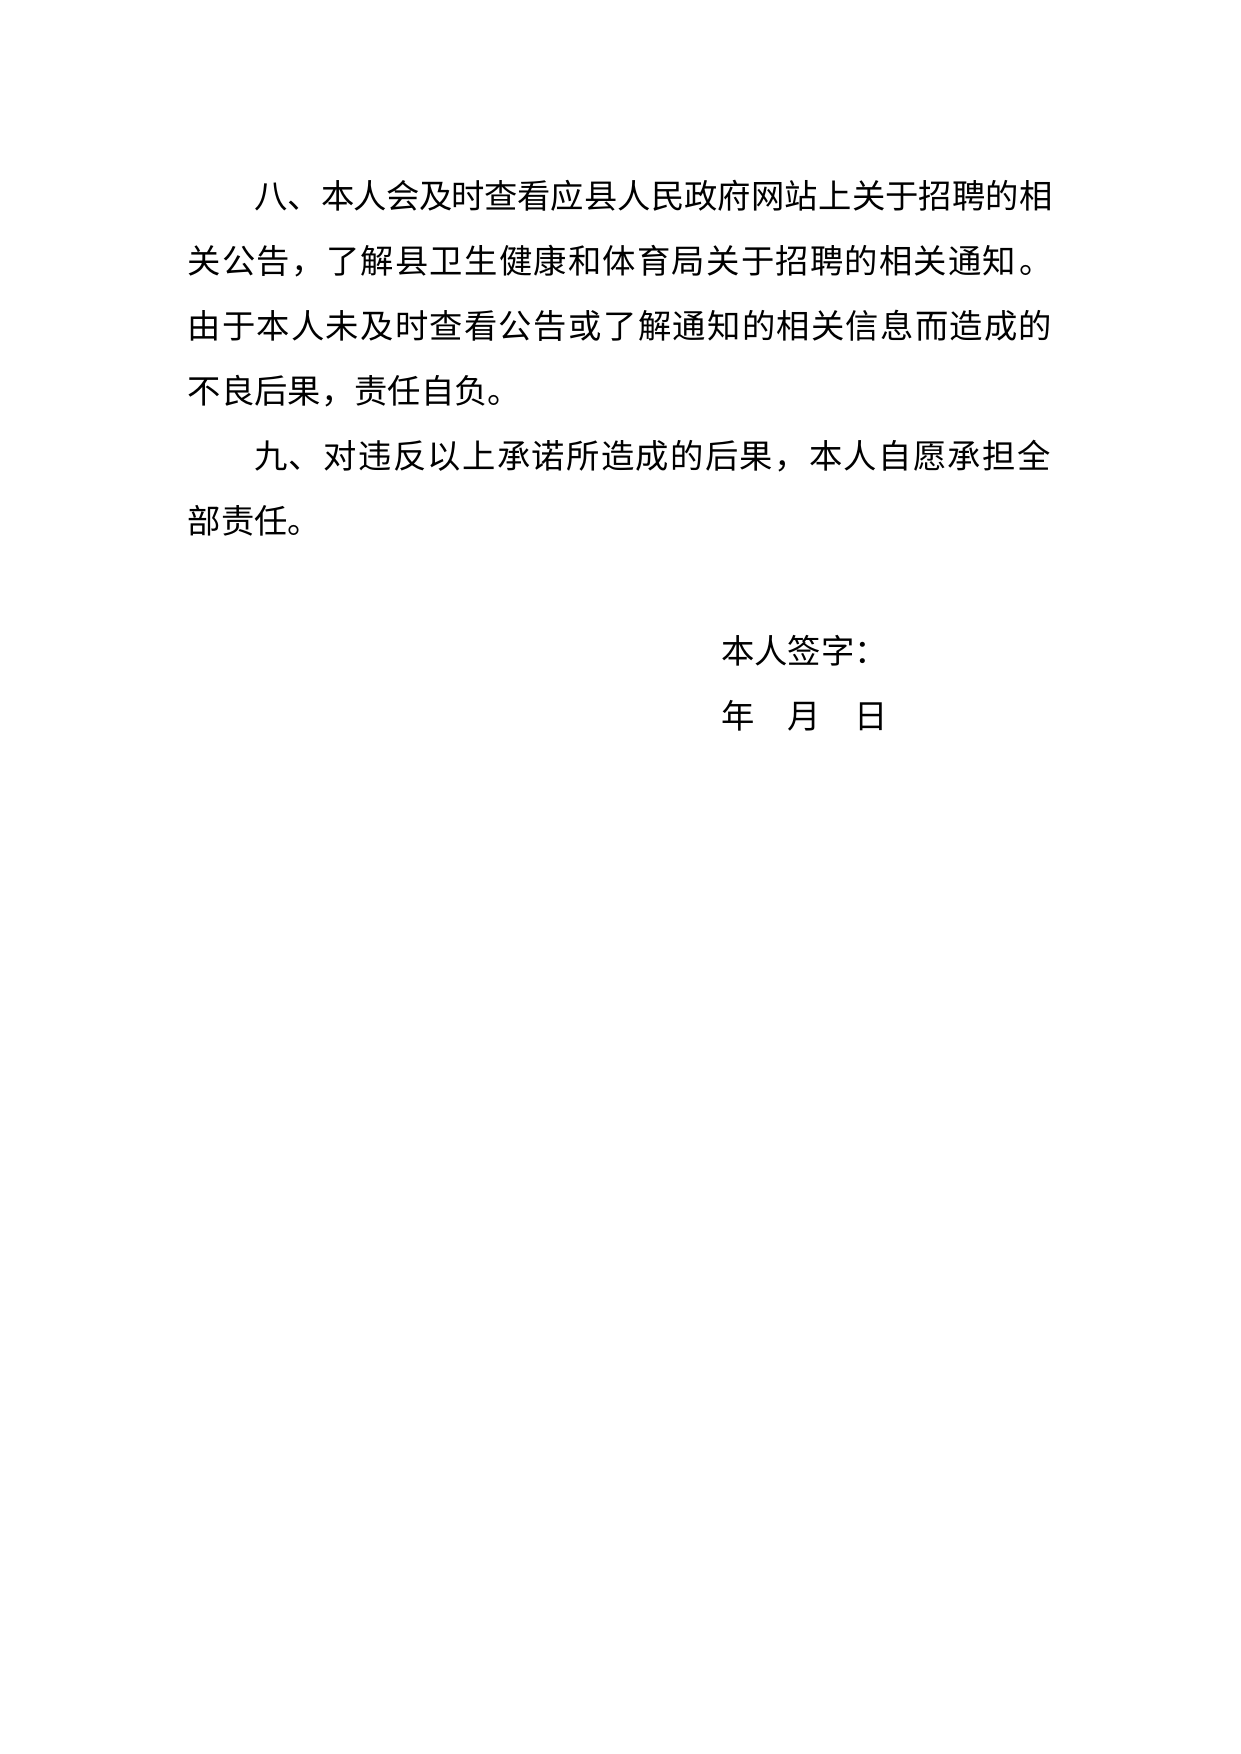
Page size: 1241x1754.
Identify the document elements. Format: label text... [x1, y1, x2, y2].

text 八、本人会及时查看应县人民政府网站上关于招聘的相关公告，了解县卫生健康和体育局关于招聘的相关通知。由于本人未及时查看公告或了解通知的相关信息而造成的不良后果，责任自负。 [187, 162, 1053, 422]
text 九、对违反以上承诺所造成的后果，本人自愿承担全部责任。 [187, 422, 1053, 552]
text 年 月 日 [187, 682, 1053, 747]
text 本人签字： [187, 617, 1053, 682]
